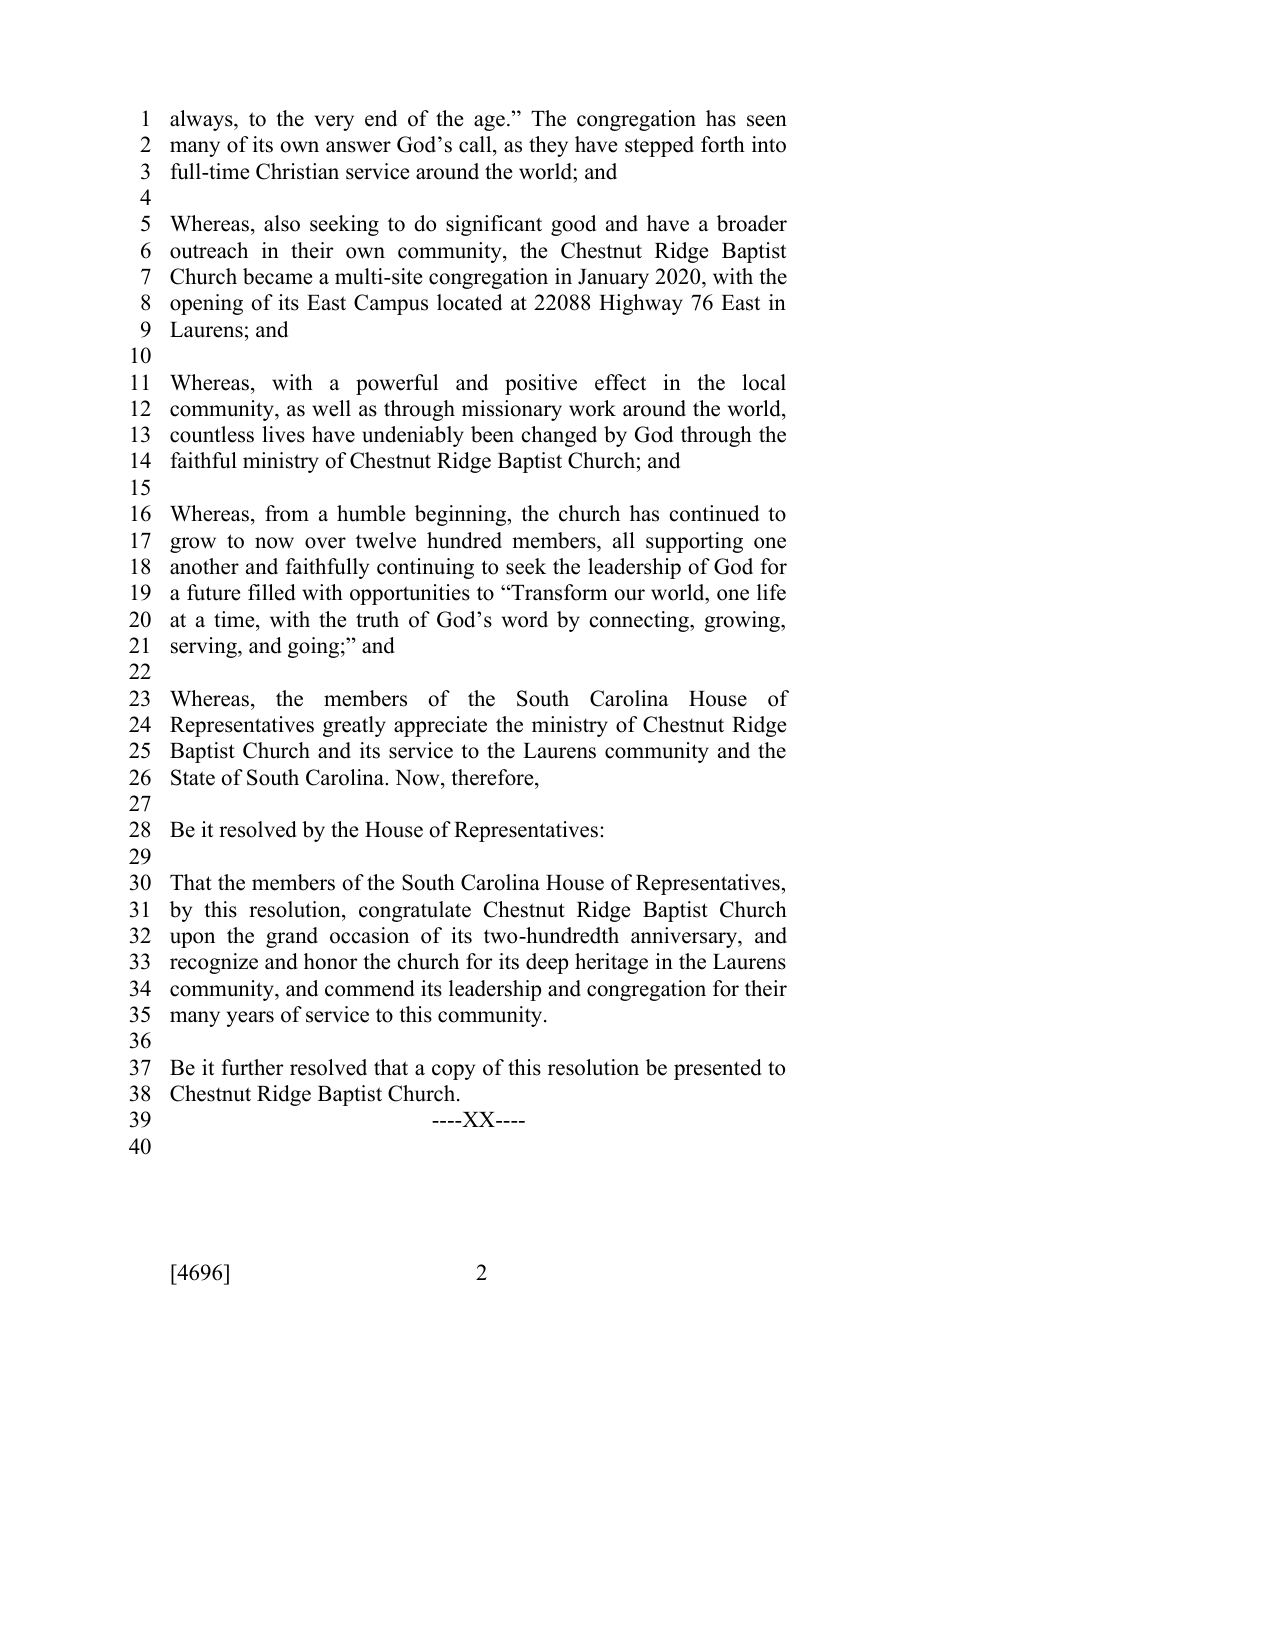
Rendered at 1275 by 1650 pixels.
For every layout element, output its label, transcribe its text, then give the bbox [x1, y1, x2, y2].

text ----XX---- [169, 1106, 787, 1133]
text Be it resolved by the House of Representatives: [169, 817, 787, 843]
text Be it further resolved that a copy of this resolution be presented to Chestnut Ridge Baptist Church. [169, 1054, 787, 1106]
text Whereas, with a powerful and positive effect in the local community, as well as through missionary work around the world, countless lives have undeniably been changed by God through the faithful ministry of Chestnut Ridge Baptist Church; and [169, 368, 787, 474]
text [169, 105, 787, 184]
text Whereas, also seeking to do significant good and have a broader outreach in their own community, the Chestnut Ridge Baptist Church became a multi-site congregation in January 2020, with the opening of its East Campus located at 22088 Highway 76 East in Laurens; and [169, 210, 787, 342]
text Whereas, the members of the South Carolina House of Representatives greatly appreciate the ministry of Chestnut Ridge Baptist Church and its service to the Laurens community and the State of South Carolina. Now, therefore, [169, 685, 787, 790]
text That the members of the South Carolina House of Representatives, by this resolution, congratulate Chestnut Ridge Baptist Church upon the grand occasion of its two-hundredth anniversary, and recognize and honor the church for its deep heritage in the Laurens community, and commend its leadership and congregation for their many years of service to this community. [169, 869, 787, 1027]
text Whereas, from a humble beginning, the church has continued to grow to now over twelve hundred members, all supporting one another and faithfully continuing to seek the leadership of God for a future filled with opportunities to “Transform our world, one life at a time, with the truth of God’s word by connecting, growing, serving, and going;” and [169, 500, 787, 658]
